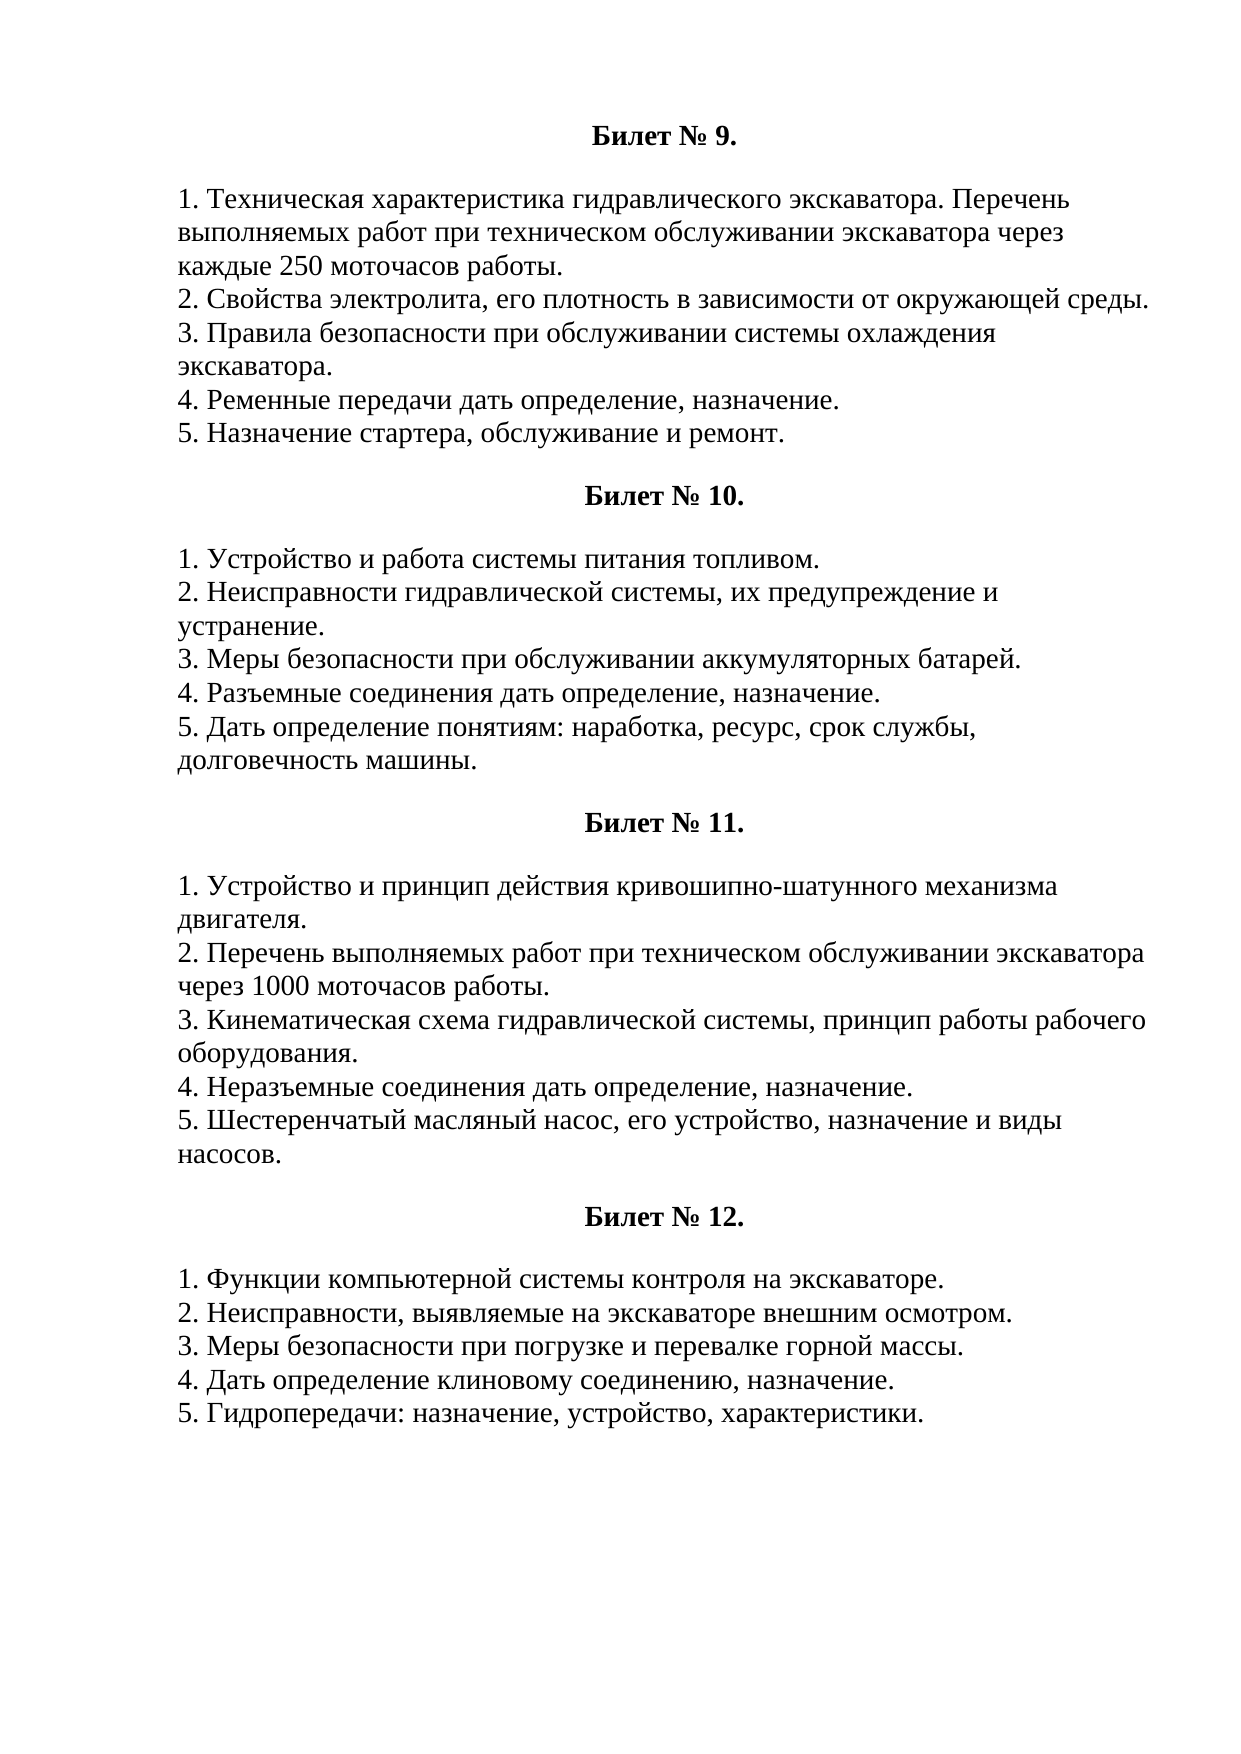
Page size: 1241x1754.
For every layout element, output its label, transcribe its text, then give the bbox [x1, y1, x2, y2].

text 1. Техническая характеристика гидравлического экскаватора. Перечень выполняемых работ при техническом обслуживании экскаватора через каждые 250 моточасов работы. [177, 181, 1152, 281]
text 2. Свойства электролита, его плотность в зависимости от окружающей среды. [177, 281, 1152, 315]
text 2. Неисправности, выявляемые на экскаваторе внешним осмотром. [177, 1295, 1152, 1328]
text Билет № 11. [177, 805, 1152, 838]
text Билет № 10. [177, 478, 1152, 512]
text 5. Дать определение понятиям: наработка, ресурс, срок службы, долговечность машины. [177, 709, 1152, 776]
text 1. Функции компьютерной системы контроля на экскаваторе. [177, 1261, 1152, 1295]
text Билет № 9. [177, 118, 1152, 152]
text 5. Шестеренчатый масляный насос, его устройство, назначение и виды насосов. [177, 1102, 1152, 1169]
text 2. Неисправности гидравлической системы, их предупреждение и устранение. [177, 574, 1152, 642]
text 4. Дать определение клиновому соединению, назначение. [177, 1362, 1152, 1396]
text 2. Перечень выполняемых работ при техническом обслуживании экскаватора через 1000 моточасов работы. [177, 935, 1152, 1002]
text Билет № 12. [177, 1199, 1152, 1232]
text 5. Назначение стартера, обслуживание и ремонт. [177, 416, 1152, 449]
text 3. Кинематическая схема гидравлической системы, принцип работы рабочего оборудования. [177, 1002, 1152, 1069]
text 3. Меры безопасности при погрузке и перевалке горной массы. [177, 1328, 1152, 1362]
text 4. Неразъемные соединения дать определение, назначение. [177, 1069, 1152, 1102]
text 3. Меры безопасности при обслуживании аккумуляторных батарей. [177, 642, 1152, 675]
text 4. Разъемные соединения дать определение, назначение. [177, 675, 1152, 709]
text 5. Гидропередачи: назначение, устройство, характеристики. [177, 1396, 1152, 1429]
text 4. Ременные передачи дать определение, назначение. [177, 382, 1152, 416]
text 1. Устройство и принцип действия кривошипно-шатунного механизма двигателя. [177, 868, 1152, 935]
text 3. Правила безопасности при обслуживании системы охлаждения экскаватора. [177, 315, 1152, 382]
text 1. Устройство и работа системы питания топливом. [177, 541, 1152, 574]
